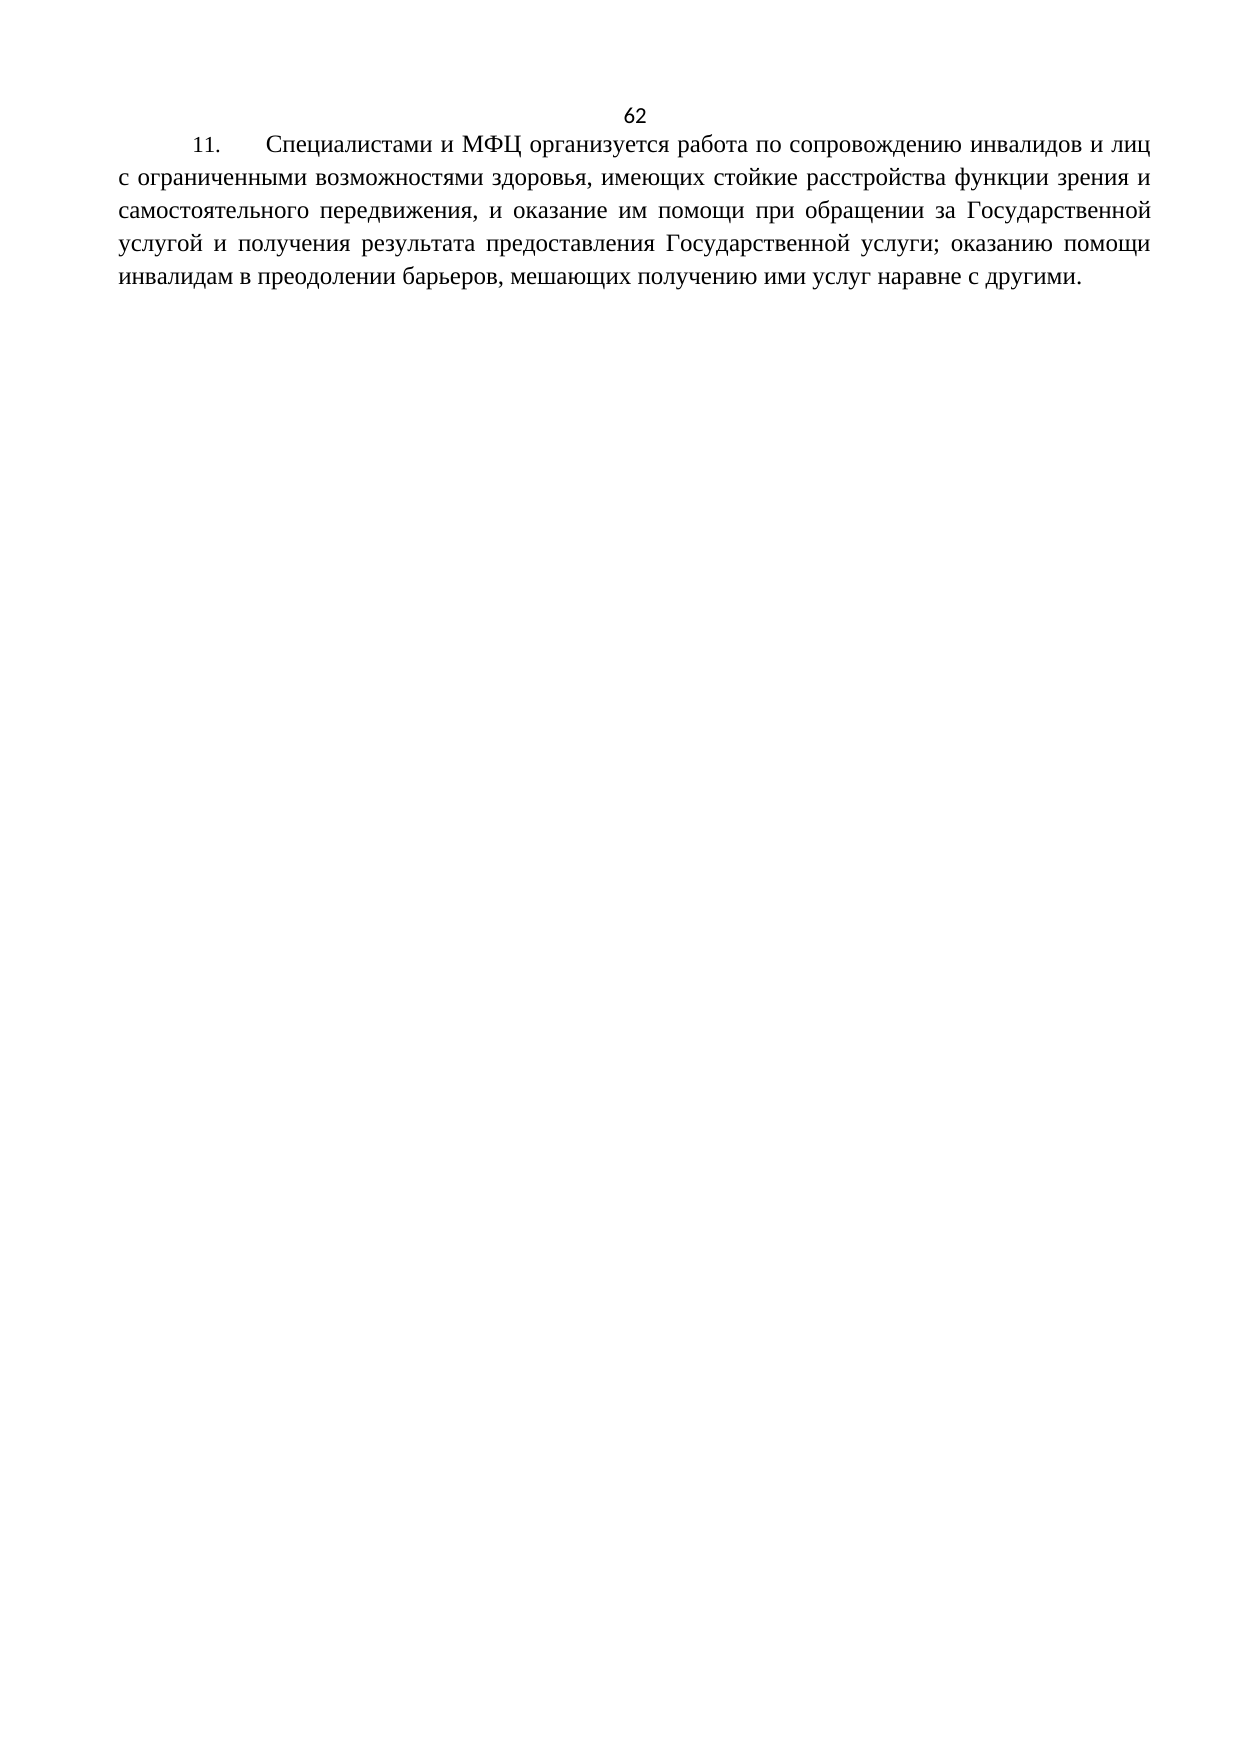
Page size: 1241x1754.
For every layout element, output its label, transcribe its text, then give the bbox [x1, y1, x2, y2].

text Специалистами и МФЦ организуется работа по сопровождению инвалидов и лиц с ограниченными возможностями здоровья, имеющих стойкие расстройства функции зрения и самостоятельного передвижения, и оказание им помощи при обращении за Государственной услугой и получения результата предоставления Государственной услуги; оказанию помощи инвалидам в преодолении барьеров, мешающих получению ими услуг наравне с другими. [118, 129, 1152, 290]
